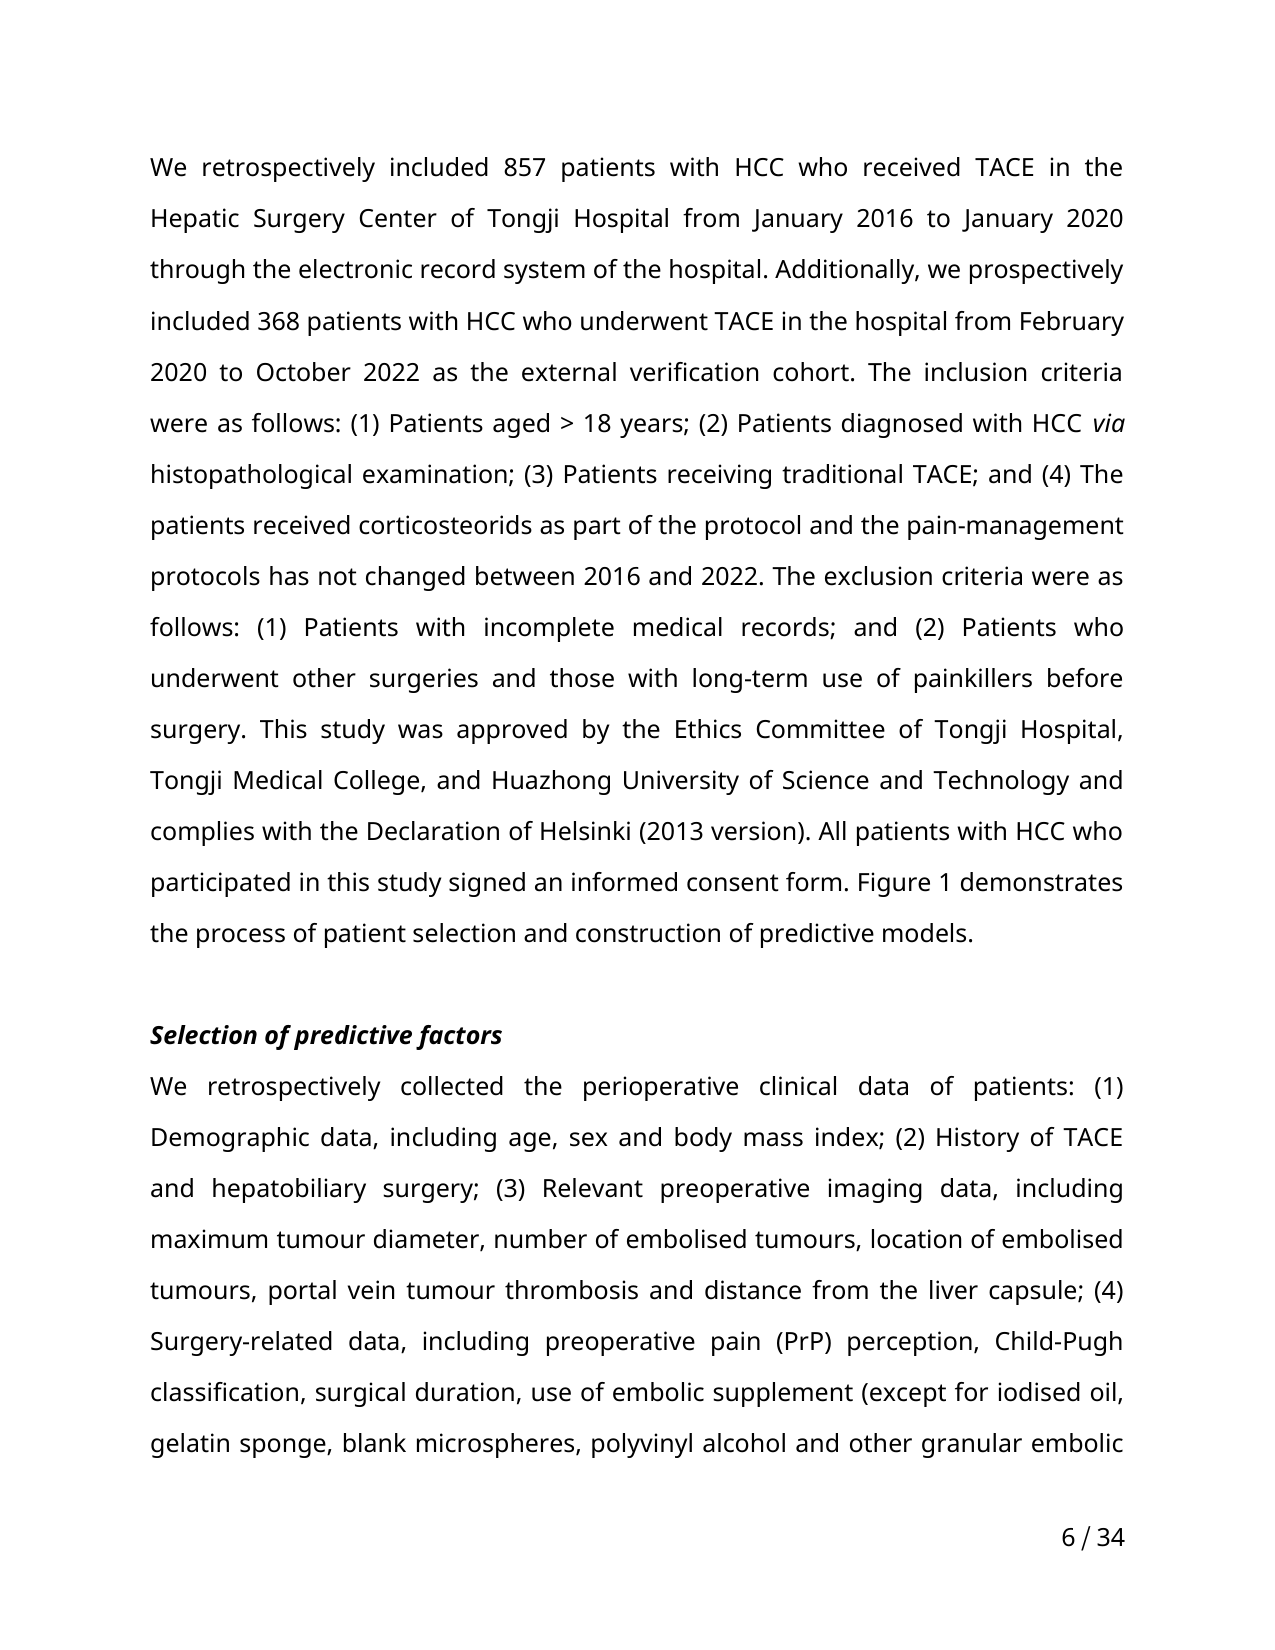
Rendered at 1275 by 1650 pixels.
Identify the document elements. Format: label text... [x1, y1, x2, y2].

text Selection of predictive factors [150, 1018, 1125, 1052]
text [150, 1069, 1125, 1460]
text We retrospectively included 857 patients with HCC who received TACE in the Hepatic Surgery Center of Tongji Hospital from January 2016 to January 2020 through the electronic record system of the hospital. Additionally, we prospectively included 368 patients with HCC who underwent TACE in the hospital from February 2020 to October 2022 as the external verification cohort. The inclusion criteria were as follows: (1) Patients aged > 18 years; (2) Patients diagnosed with HCC via histopathological examination; (3) Patients receiving traditional TACE; and (4) The patients received corticosteorids as part of the protocol and the pain-management protocols has not changed between 2016 and 2022. The exclusion criteria were as follows: (1) Patients with incomplete medical records; and (2) Patients who underwent other surgeries and those with long-term use of painkillers before surgery. This study was approved by the Ethics Committee of Tongji Hospital, Tongji Medical College, and Huazhong University of Science and Technology and complies with the Declaration of Helsinki (2013 version). All patients with HCC who participated in this study signed an informed consent form. Figure 1 demonstrates the process of patient selection and construction of predictive models. [150, 150, 1125, 950]
